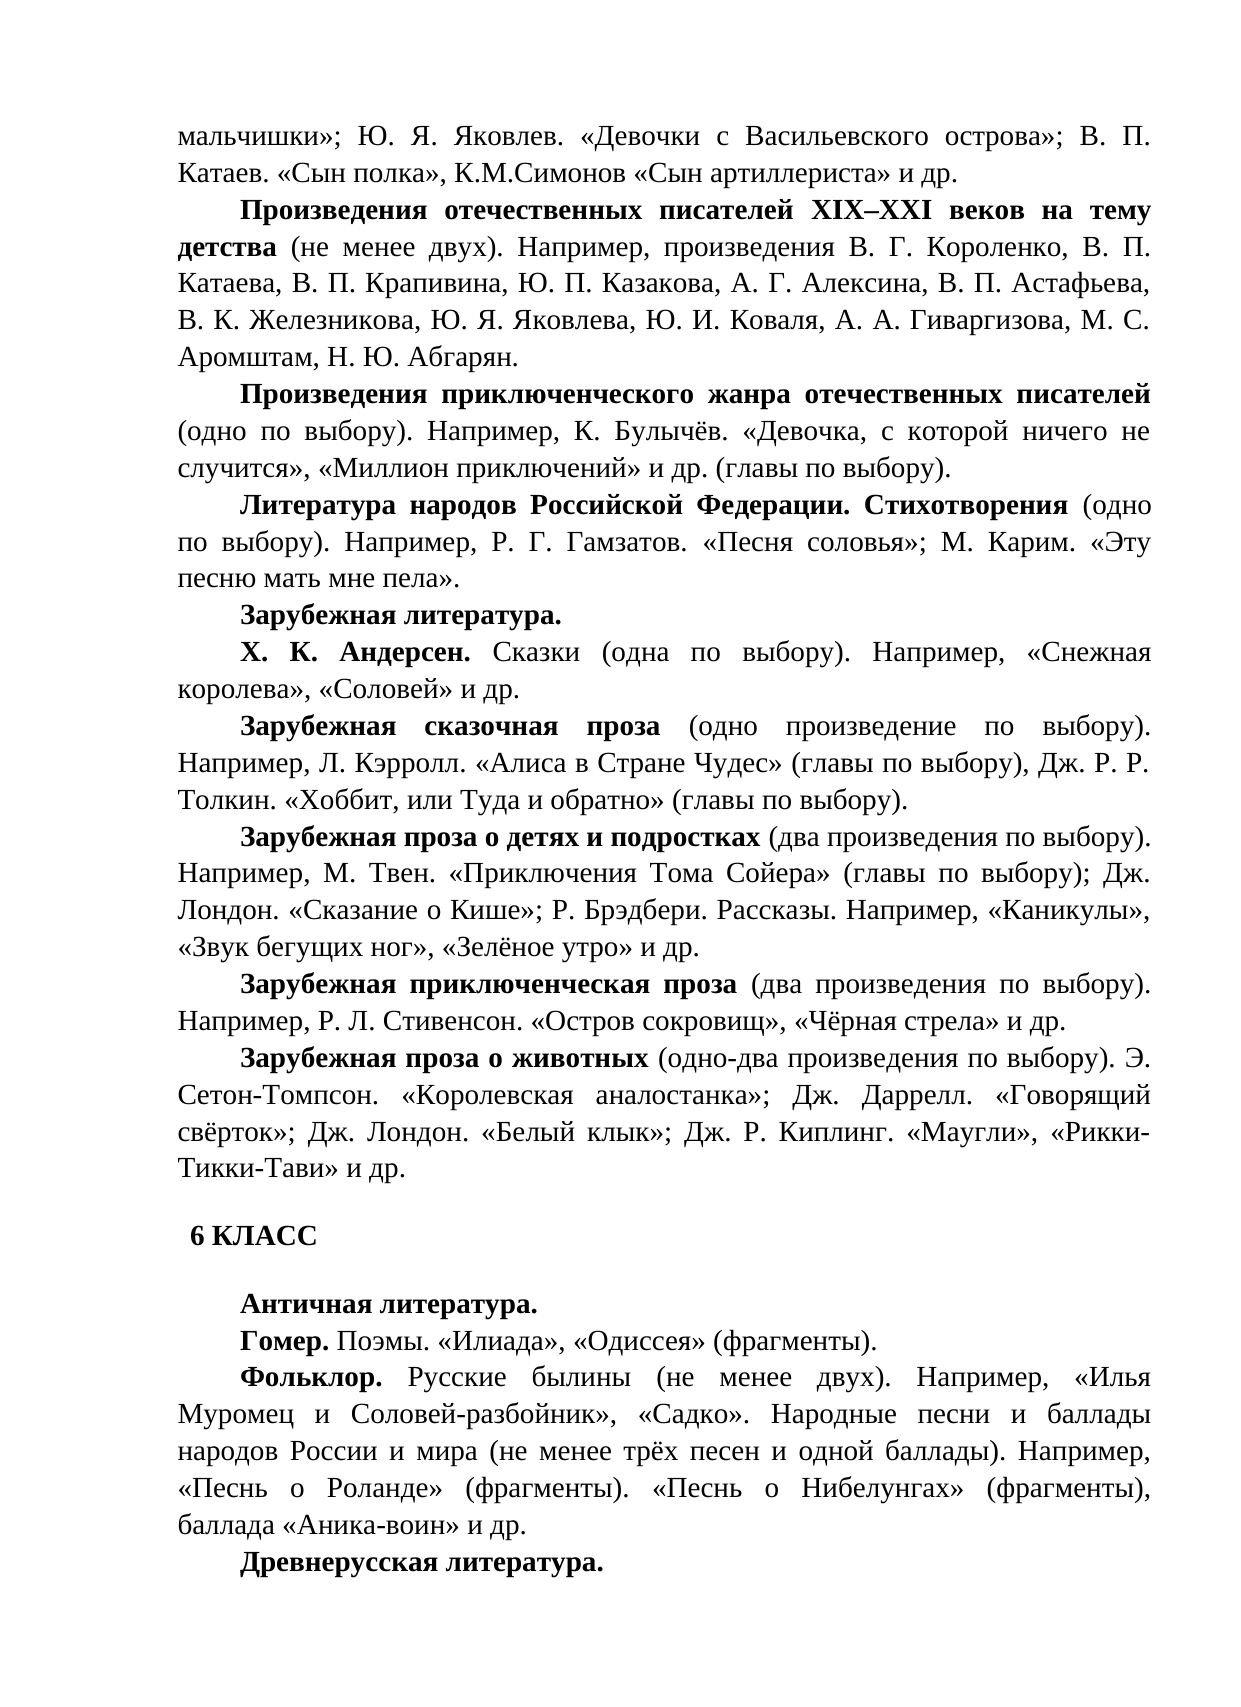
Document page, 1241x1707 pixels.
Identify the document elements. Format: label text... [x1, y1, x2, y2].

text Литература народов Российской Федерации. Стихотворения ‌(одно по выбору). Например, Р. Г. Гамзатов. «Песня соловья»; М. Карим. «Эту песню мать мне пела».‌‌ [177, 487, 1152, 594]
text Произведения отечественных писателей XIX–XXI веков на тему детства ‌(не менее двух). Например, произведения В. Г. Короленко, В. П. Катаева, В. П. Крапивина, Ю. П. Казакова, А. Г. Алексина, В. П. Астафьева, В. К. Железникова, Ю. Я. Яковлева, Ю. И. Коваля, А. А. Гиваргизова, М. С. Аромштам, Н. Ю. Абгарян.‌‌ [177, 192, 1152, 373]
text Гомер. Поэмы. «Илиада», «Одиссея» (фрагменты). [177, 1323, 1152, 1356]
text Античная литература. [177, 1286, 1152, 1319]
text Фольклор. Русские былины ‌(не менее двух). Например, «Илья Муромец и Соловей-разбойник», «Садко». Народные песни и баллады народов России и мира (не менее трёх песен и одной баллады). Например, «Песнь о Роланде» (фрагменты). «Песнь о Нибелунгах» (фрагменты), баллада «Аника-воин» и др.‌‌ [177, 1359, 1152, 1541]
text Зарубежная литература. [177, 597, 1152, 631]
text Зарубежная сказочная проза ‌(одно произведение по выбору). Например, Л. Кэрролл. «Алиса в Стране Чудес» (главы по выбору), Дж. Р. Р. Толкин. «Хоббит, или Туда и обратно» (главы по выбору).‌‌ [177, 708, 1152, 815]
text Зарубежная проза о детях и подростках ‌(два произведения по выбору). Например, М. Твен. «Приключения Тома Сойера» (главы по выбору); Дж. Лондон. «Сказание о Кише»; Р. Брэдбери. Рассказы. Например, «Каникулы», «Звук бегущих ног», «Зелёное утро» и др.‌‌ [177, 819, 1152, 963]
text Х. К. Андерсен. Сказки ‌(одна по выбору). Например, «Снежная королева», «Соловей» и др.‌‌ [177, 634, 1152, 705]
text Произведения приключенческого жанра отечественных писателей‌ (одно по выбору). Например, К. Булычёв. «Девочка, с которой ничего не случится», «Миллион приключений» и др. (главы по выбору).‌‌ [177, 376, 1152, 483]
text Зарубежная приключенческая проза ‌(два произведения по выбору). Например, Р. Л. Стивенсон. «Остров сокровищ», «Чёрная стрела» и др.‌‌ [177, 966, 1152, 1037]
text Древнерусская литература. [177, 1544, 1152, 1577]
text 6 КЛАСС [190, 1218, 1152, 1252]
text Зарубежная проза о животных ‌(одно-два произведения по выбору). Э. Сетон-Томпсон. «Королевская аналостанка»; Дж. Даррелл. «Говорящий свёрток»; Дж. Лондон. «Белый клык»; Дж. Р. Киплинг. «Маугли», «Рикки-Тикки-Тави» и др.‌‌ [177, 1040, 1152, 1184]
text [177, 118, 1152, 188]
